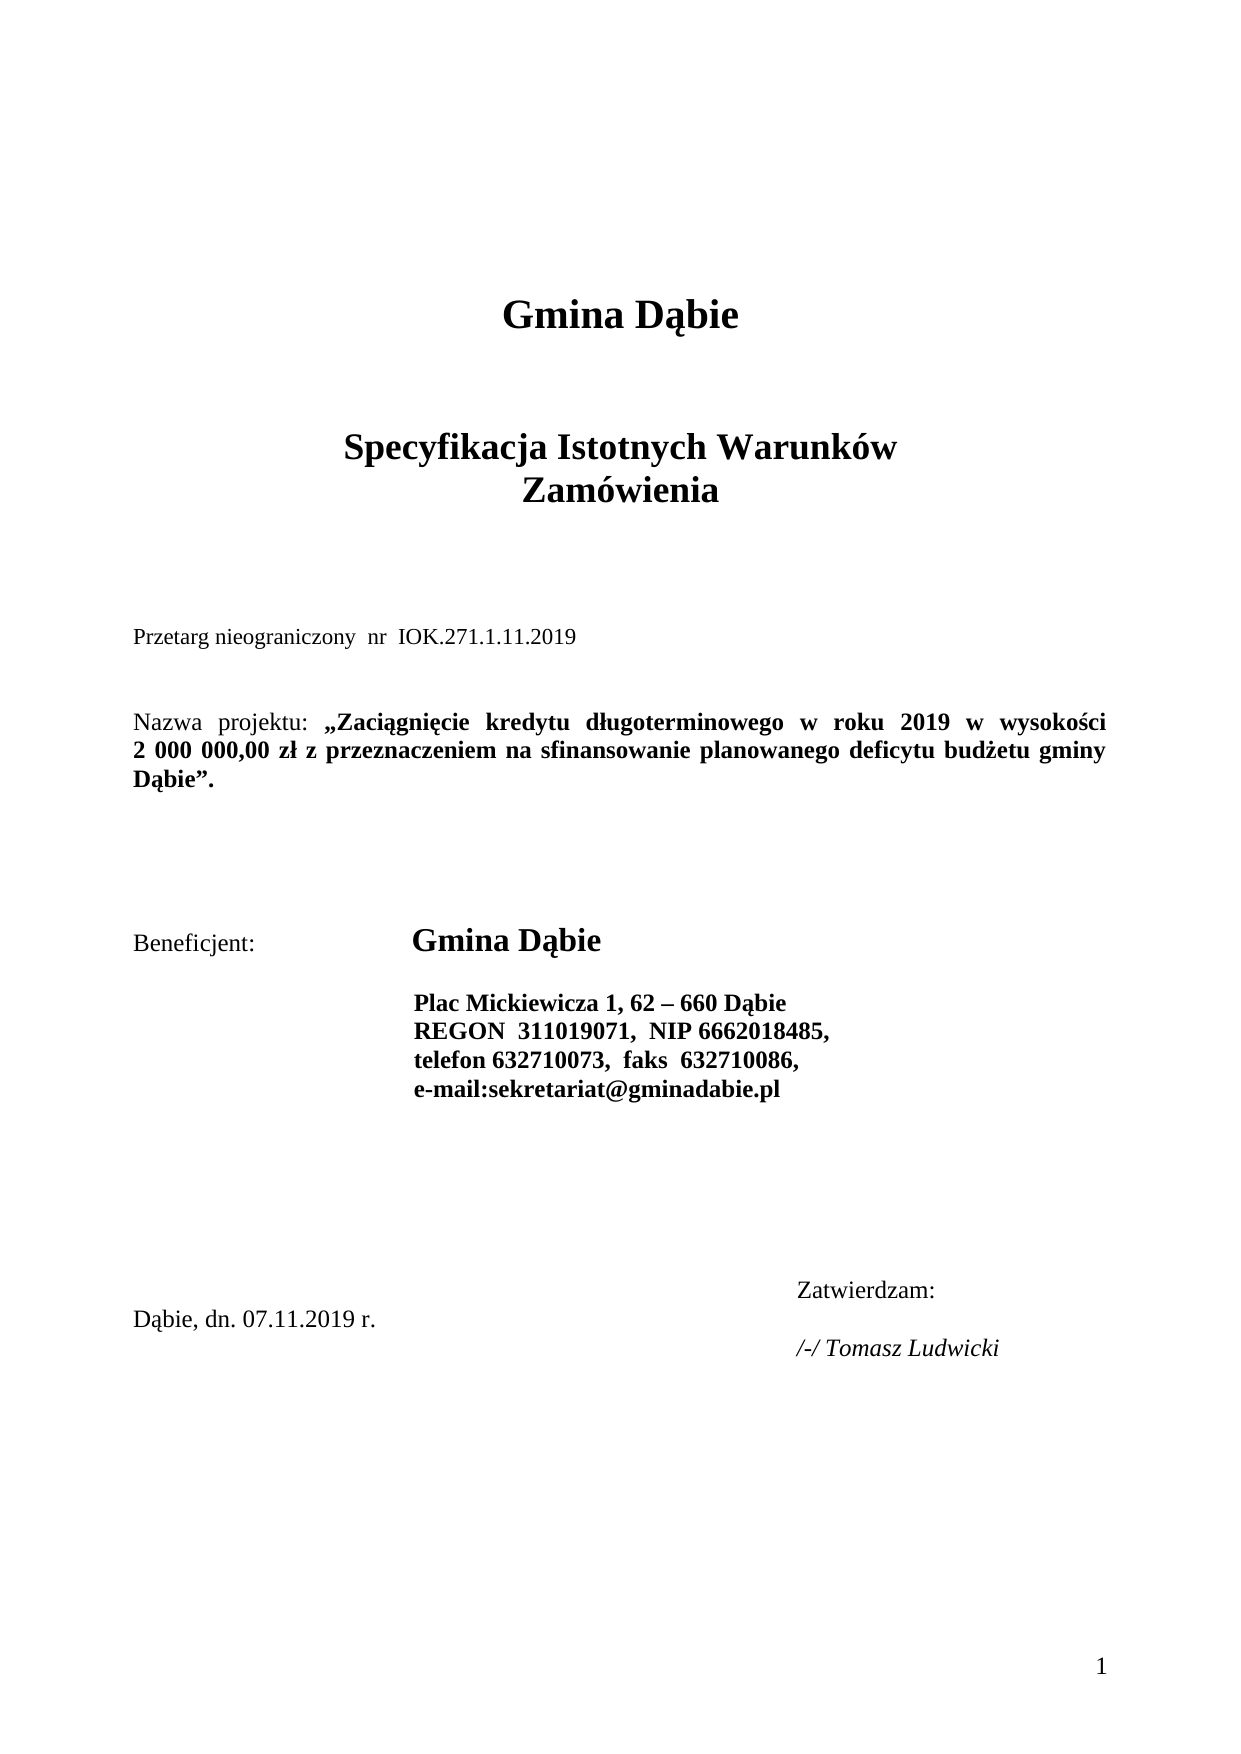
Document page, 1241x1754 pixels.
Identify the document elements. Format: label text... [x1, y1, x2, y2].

text REGON 311019071, NIP 6662018485, [413, 1016, 1108, 1045]
text /-/ Tomasz Ludwicki [133, 1333, 1108, 1361]
title Beneficjent: Gmina Dąbie [133, 921, 1108, 959]
text e-mail:sekretariat@gminadabie.pl [413, 1074, 1108, 1103]
title Nazwa projektu: „Zaciągnięcie kredytu długoterminowego w roku 2019 w wysokości 2 000 000,00 zł z przeznaczeniem na sfinansowanie planowanego deficytu budżetu gminy Dąbie”. [133, 707, 1108, 793]
text telefon 632710073, faks 632710086, [413, 1045, 1108, 1074]
title Przetarg nieograniczony nr IOK.271.1.11.2019 [133, 623, 1108, 649]
text Gmina Dąbie [133, 290, 1108, 338]
text Plac Mickiewicza 1, 62 – 660 Dąbie [413, 988, 1108, 1016]
text Dąbie, dn. 07.11.2019 r. [133, 1304, 1108, 1333]
text Specyfikacja Istotnych Warunków [133, 424, 1108, 467]
text Zatwierdzam: [133, 1275, 1108, 1304]
text Zamówienia [133, 467, 1108, 510]
